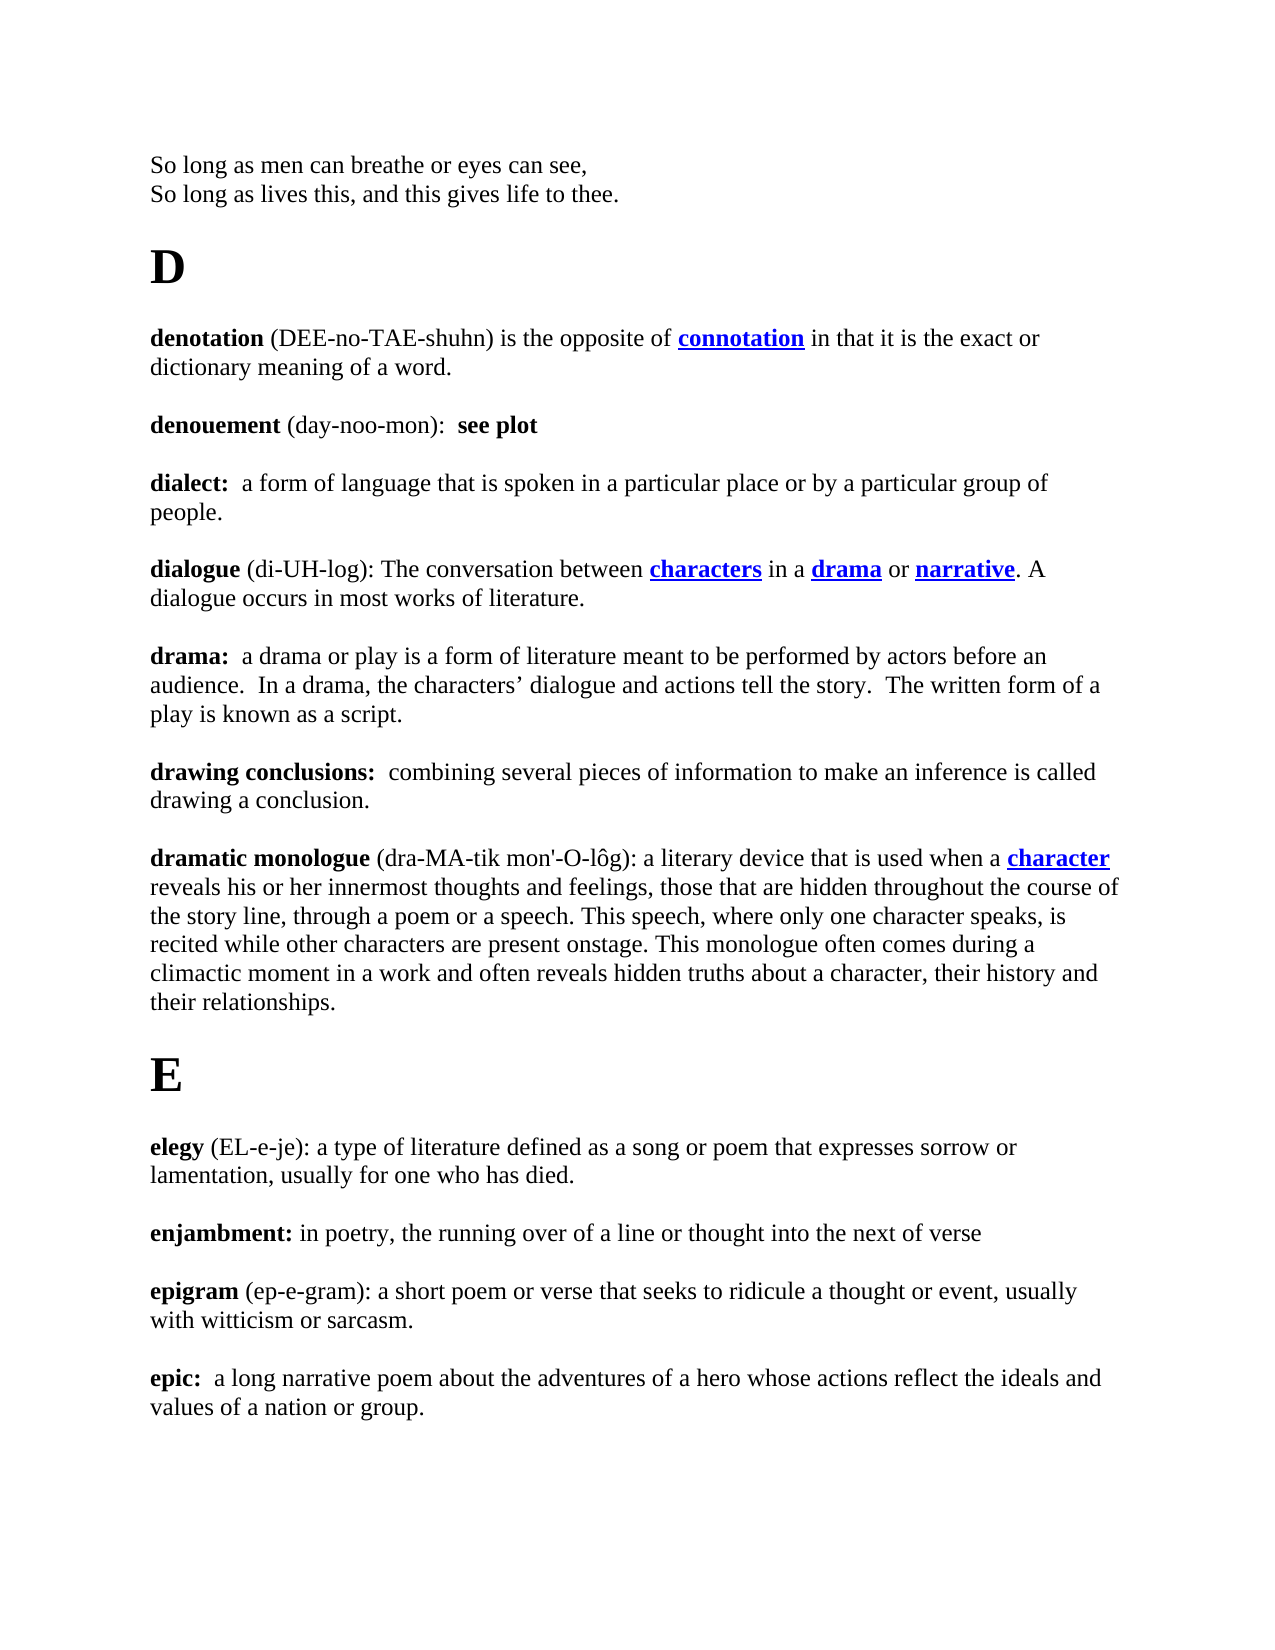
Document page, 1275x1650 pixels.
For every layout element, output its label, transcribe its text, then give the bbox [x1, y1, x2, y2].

text enjambment: in poetry, the running over of a line or thought into the next of verse [150, 1218, 1125, 1247]
text epigram (ep-e-gram): a short poem or verse that seeks to ridicule a thought or event, usually with witticism or sarcasm. [150, 1276, 1125, 1334]
text dialogue (di-UH-log): The conversation between characters in a drama or narrative. A dialogue occurs in most works of literature. [150, 554, 1125, 612]
text epic: a long narrative poem about the adventures of a hero whose actions reflect the ideals and values of a nation or group. [150, 1363, 1125, 1420]
text drama: a drama or play is a form of literature meant to be performed by actors before an audience. In a drama, the characters’ dialogue and actions tell the story. The written form of a play is known as a script. [150, 641, 1125, 727]
text elegy (EL-e-je): a type of literature defined as a song or poem that expresses sorrow or lamentation, usually for one who has died. [150, 1132, 1125, 1189]
text denouement (day-noo-mon): see plot [150, 410, 1125, 439]
text D [150, 237, 1125, 294]
text E [150, 1045, 1125, 1102]
text denotation (DEE-no-TAE-shuhn) is the opposite of connotation in that it is the exact or dictionary meaning of a word. [150, 323, 1125, 381]
text dramatic monologue (dra-MA-tik mon'-O-lôg): a literary device that is used when a character reveals his or her innermost thoughts and feelings, those that are hidden throughout the course of the story line, through a poem or a speech. This speech, where only one character speaks, is recited while other characters are present onstage. This monologue often comes during a climactic moment in a work and often reveals hidden truths about a character, their history and their relationships. [150, 843, 1125, 1016]
text drawing conclusions: combining several pieces of information to make an inference is called drawing a conclusion. [150, 757, 1125, 814]
text dialect: a form of language that is spoken in a particular place or by a particular group of people. [150, 468, 1125, 525]
text So long as men can breathe or eyes can see, So long as lives this, and this gives life to thee. [150, 150, 1125, 207]
